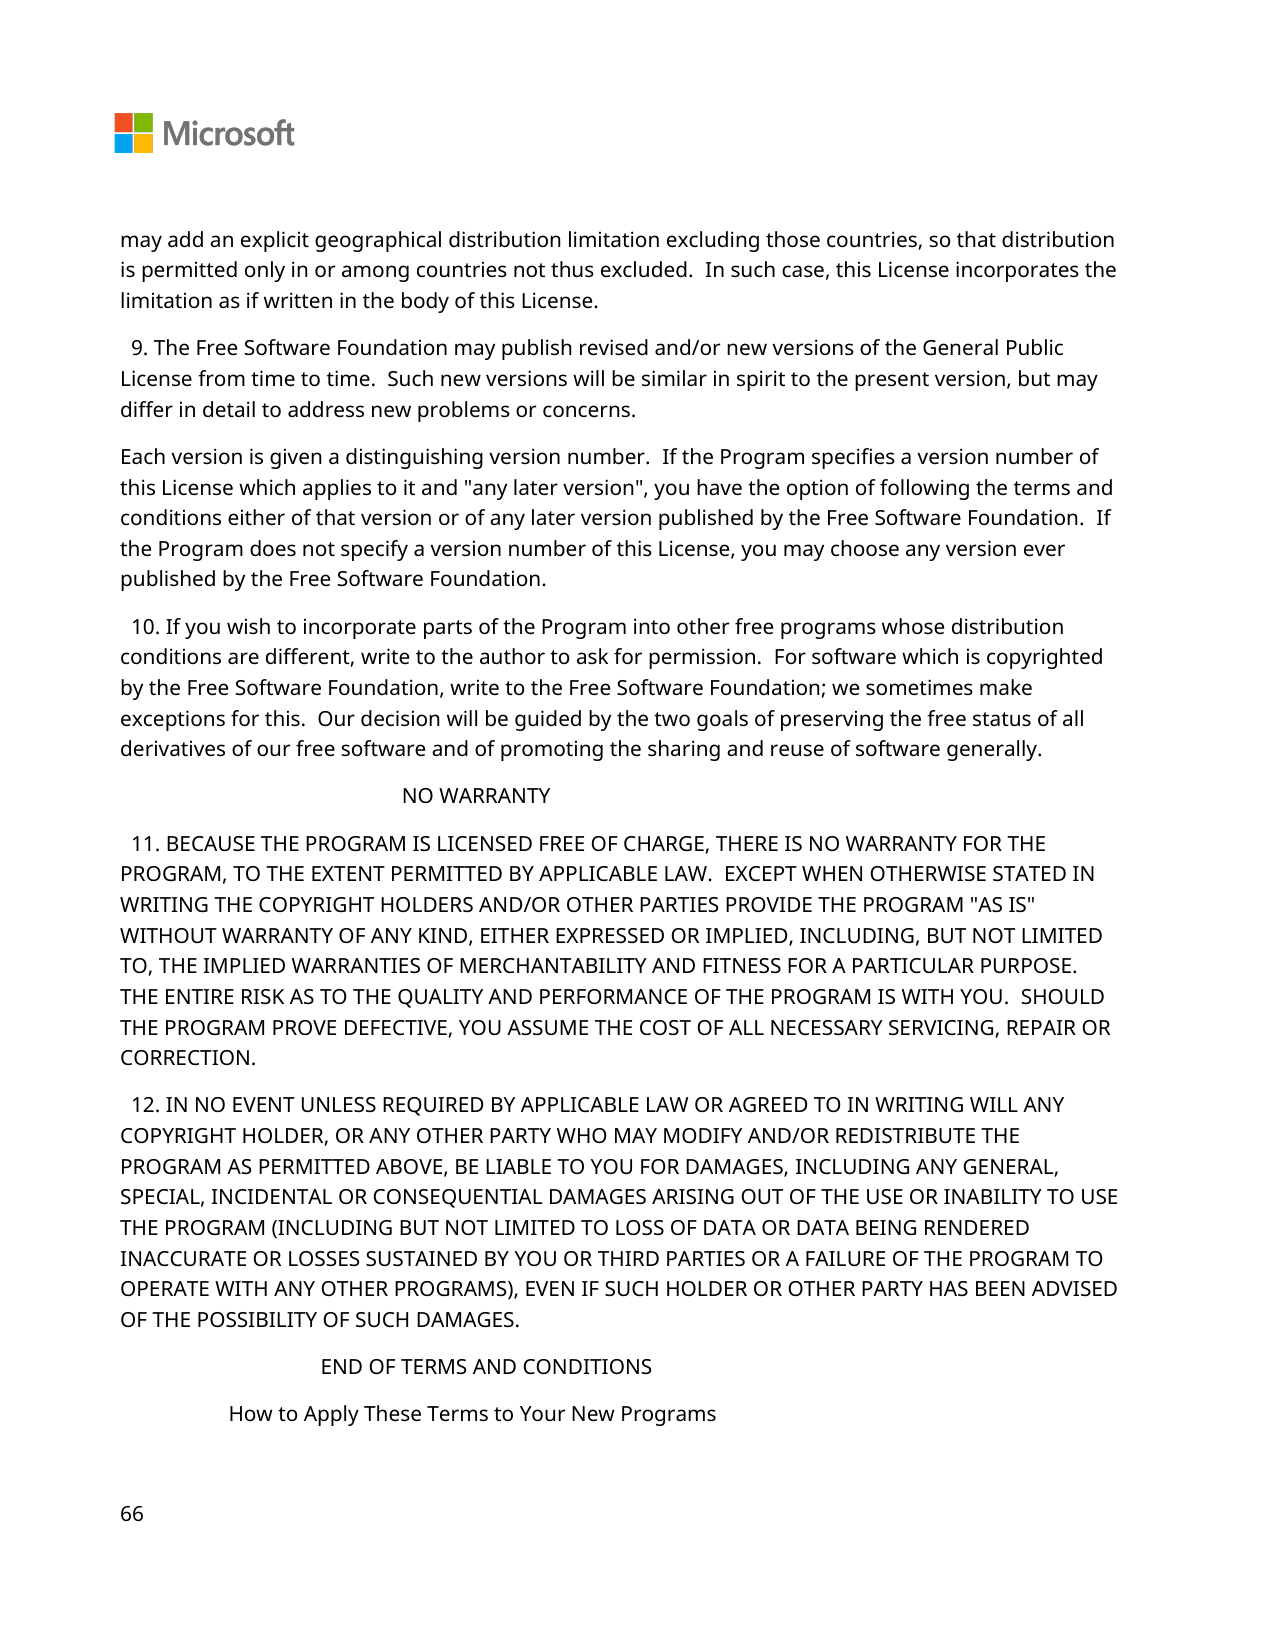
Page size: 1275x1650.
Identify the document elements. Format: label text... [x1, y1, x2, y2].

text 9. The Free Software Foundation may publish revised and/or new versions of the General Public License from time to time. Such new versions will be similar in spirit to the present version, but may differ in detail to address new problems or concerns. [120, 333, 1125, 423]
text 11. BECAUSE THE PROGRAM IS LICENSED FREE OF CHARGE, THERE IS NO WARRANTY FOR THE PROGRAM, TO THE EXTENT PERMITTED BY APPLICABLE LAW. EXCEPT WHEN OTHERWISE STATED IN WRITING THE COPYRIGHT HOLDERS AND/OR OTHER PARTIES PROVIDE THE PROGRAM "AS IS" WITHOUT WARRANTY OF ANY KIND, EITHER EXPRESSED OR IMPLIED, INCLUDING, BUT NOT LIMITED TO, THE IMPLIED WARRANTIES OF MERCHANTABILITY AND FITNESS FOR A PARTICULAR PURPOSE. THE ENTIRE RISK AS TO THE QUALITY AND PERFORMANCE OF THE PROGRAM IS WITH YOU. SHOULD THE PROGRAM PROVE DEFECTIVE, YOU ASSUME THE COST OF ALL NECESSARY SERVICING, REPAIR OR CORRECTION. [120, 829, 1125, 1072]
text 10. If you wish to incorporate parts of the Program into other free programs whose distribution conditions are different, write to the author to ask for permission. For software which is copyrighted by the Free Software Foundation, write to the Free Software Foundation; we sometimes make exceptions for this. Our decision will be guided by the two goals of preserving the free status of all derivatives of our free software and of promoting the sharing and reuse of software generally. [120, 612, 1125, 763]
picture [114, 113, 295, 153]
text END OF TERMS AND CONDITIONS [120, 1352, 1125, 1381]
text Each version is given a distinguishing version number. If the Program specifies a version number of this License which applies to it and "any later version", you have the option of following the terms and conditions either of that version or of any later version published by the Free Software Foundation. If the Program does not specify a version number of this License, you may choose any version ever published by the Free Software Foundation. [120, 442, 1125, 593]
text How to Apply These Terms to Your New Programs [120, 1399, 1125, 1428]
text 12. IN NO EVENT UNLESS REQUIRED BY APPLICABLE LAW OR AGREED TO IN WRITING WILL ANY COPYRIGHT HOLDER, OR ANY OTHER PARTY WHO MAY MODIFY AND/OR REDISTRIBUTE THE PROGRAM AS PERMITTED ABOVE, BE LIABLE TO YOU FOR DAMAGES, INCLUDING ANY GENERAL, SPECIAL, INCIDENTAL OR CONSEQUENTIAL DAMAGES ARISING OUT OF THE USE OR INABILITY TO USE THE PROGRAM (INCLUDING BUT NOT LIMITED TO LOSS OF DATA OR DATA BEING RENDERED INACCURATE OR LOSSES SUSTAINED BY YOU OR THIRD PARTIES OR A FAILURE OF THE PROGRAM TO OPERATE WITH ANY OTHER PROGRAMS), EVEN IF SUCH HOLDER OR OTHER PARTY HAS BEEN ADVISED OF THE POSSIBILITY OF SUCH DAMAGES. [120, 1091, 1125, 1333]
text NO WARRANTY [120, 782, 1125, 810]
